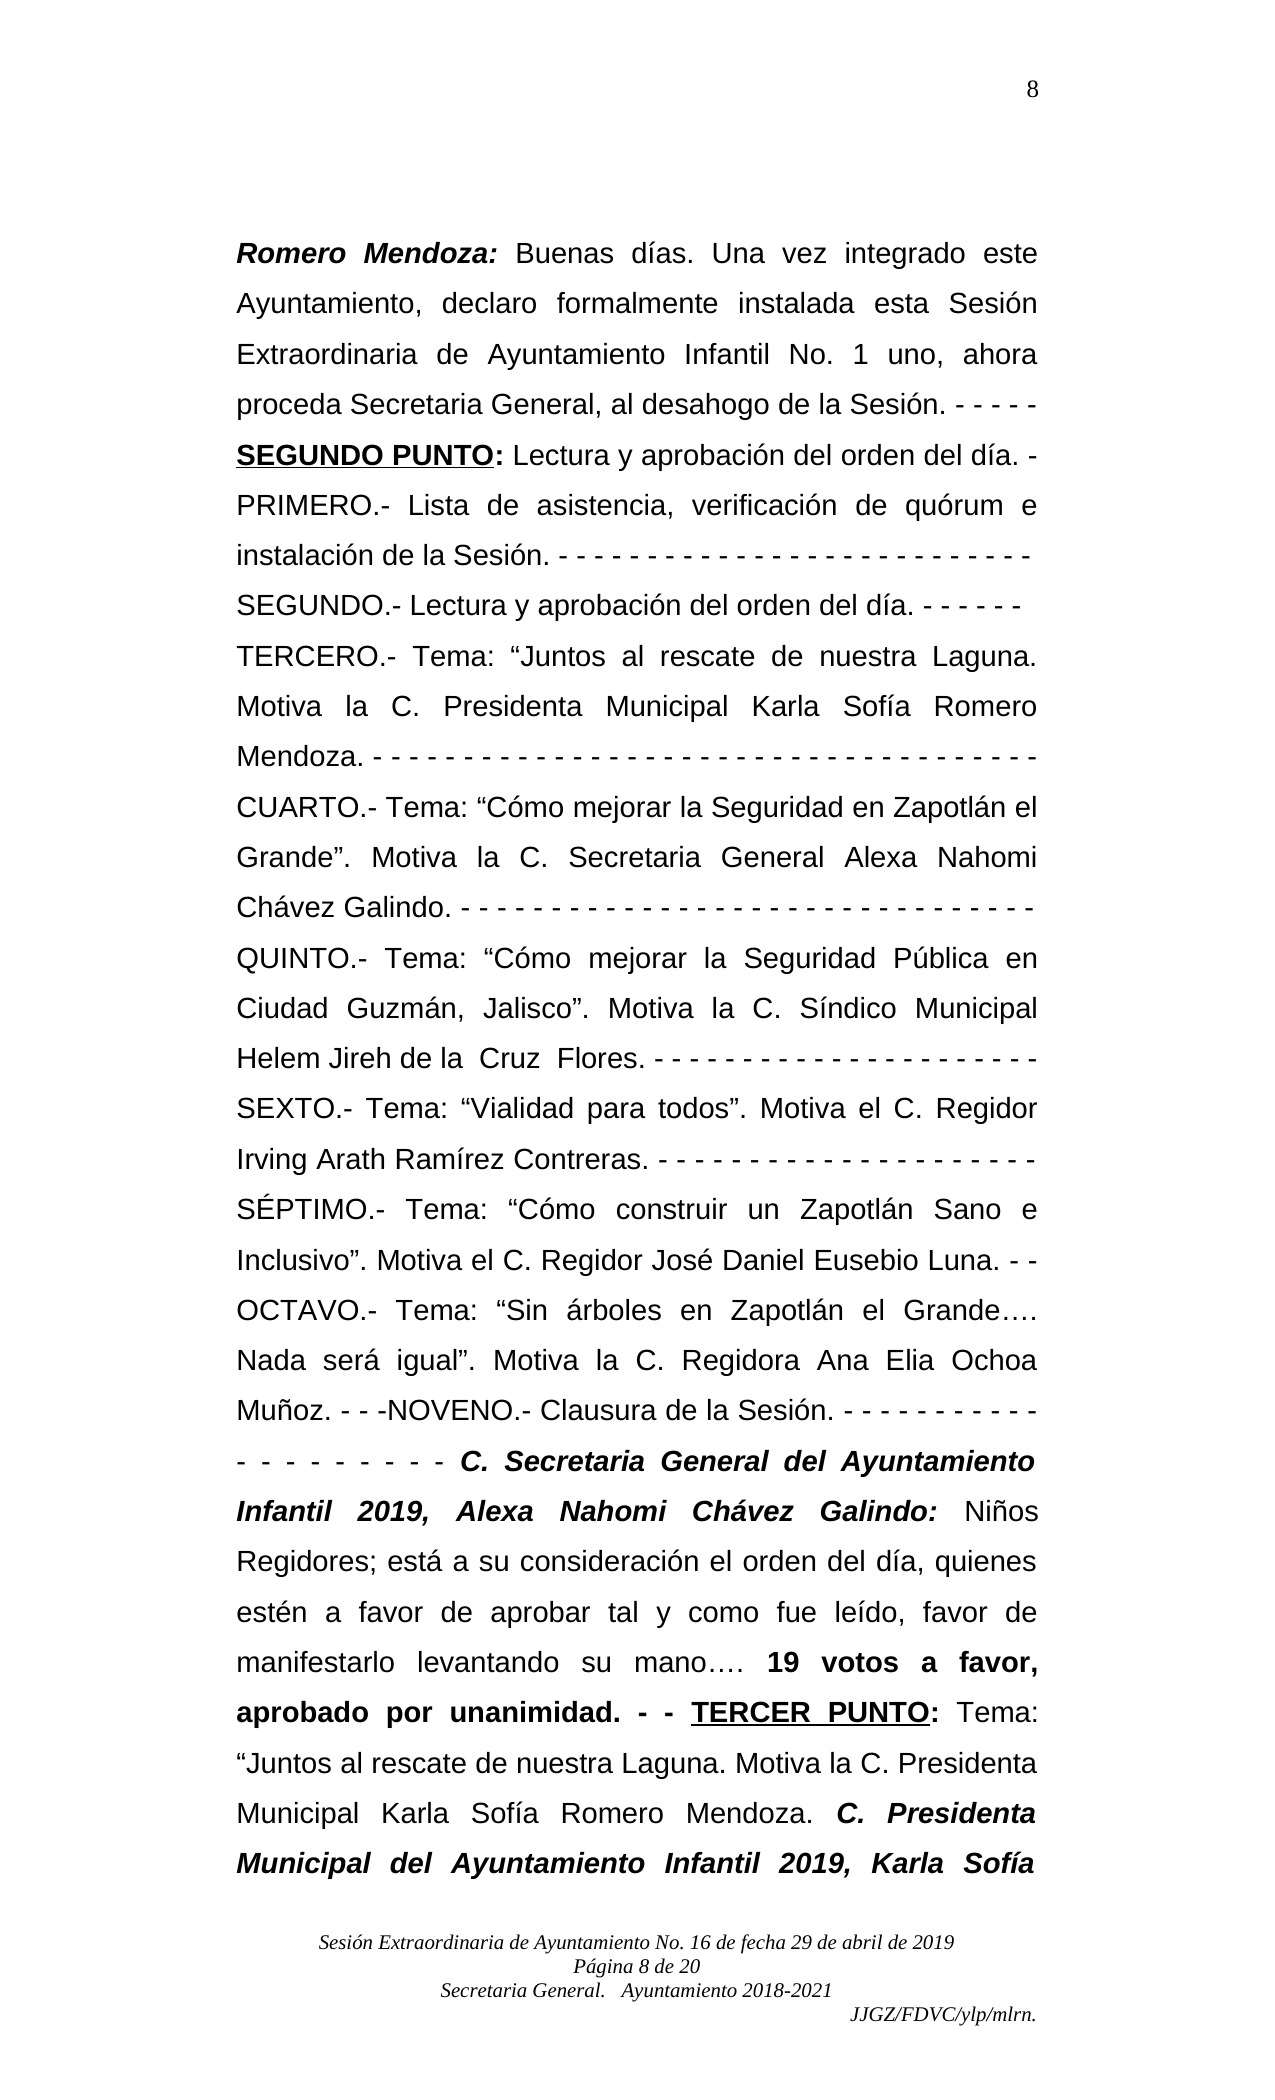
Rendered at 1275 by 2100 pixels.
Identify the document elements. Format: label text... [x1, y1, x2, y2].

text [236, 236, 1039, 572]
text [236, 639, 1039, 1880]
list SEGUNDO.- Lectura y aprobación del orden del día. - - - - - - [236, 588, 1039, 622]
